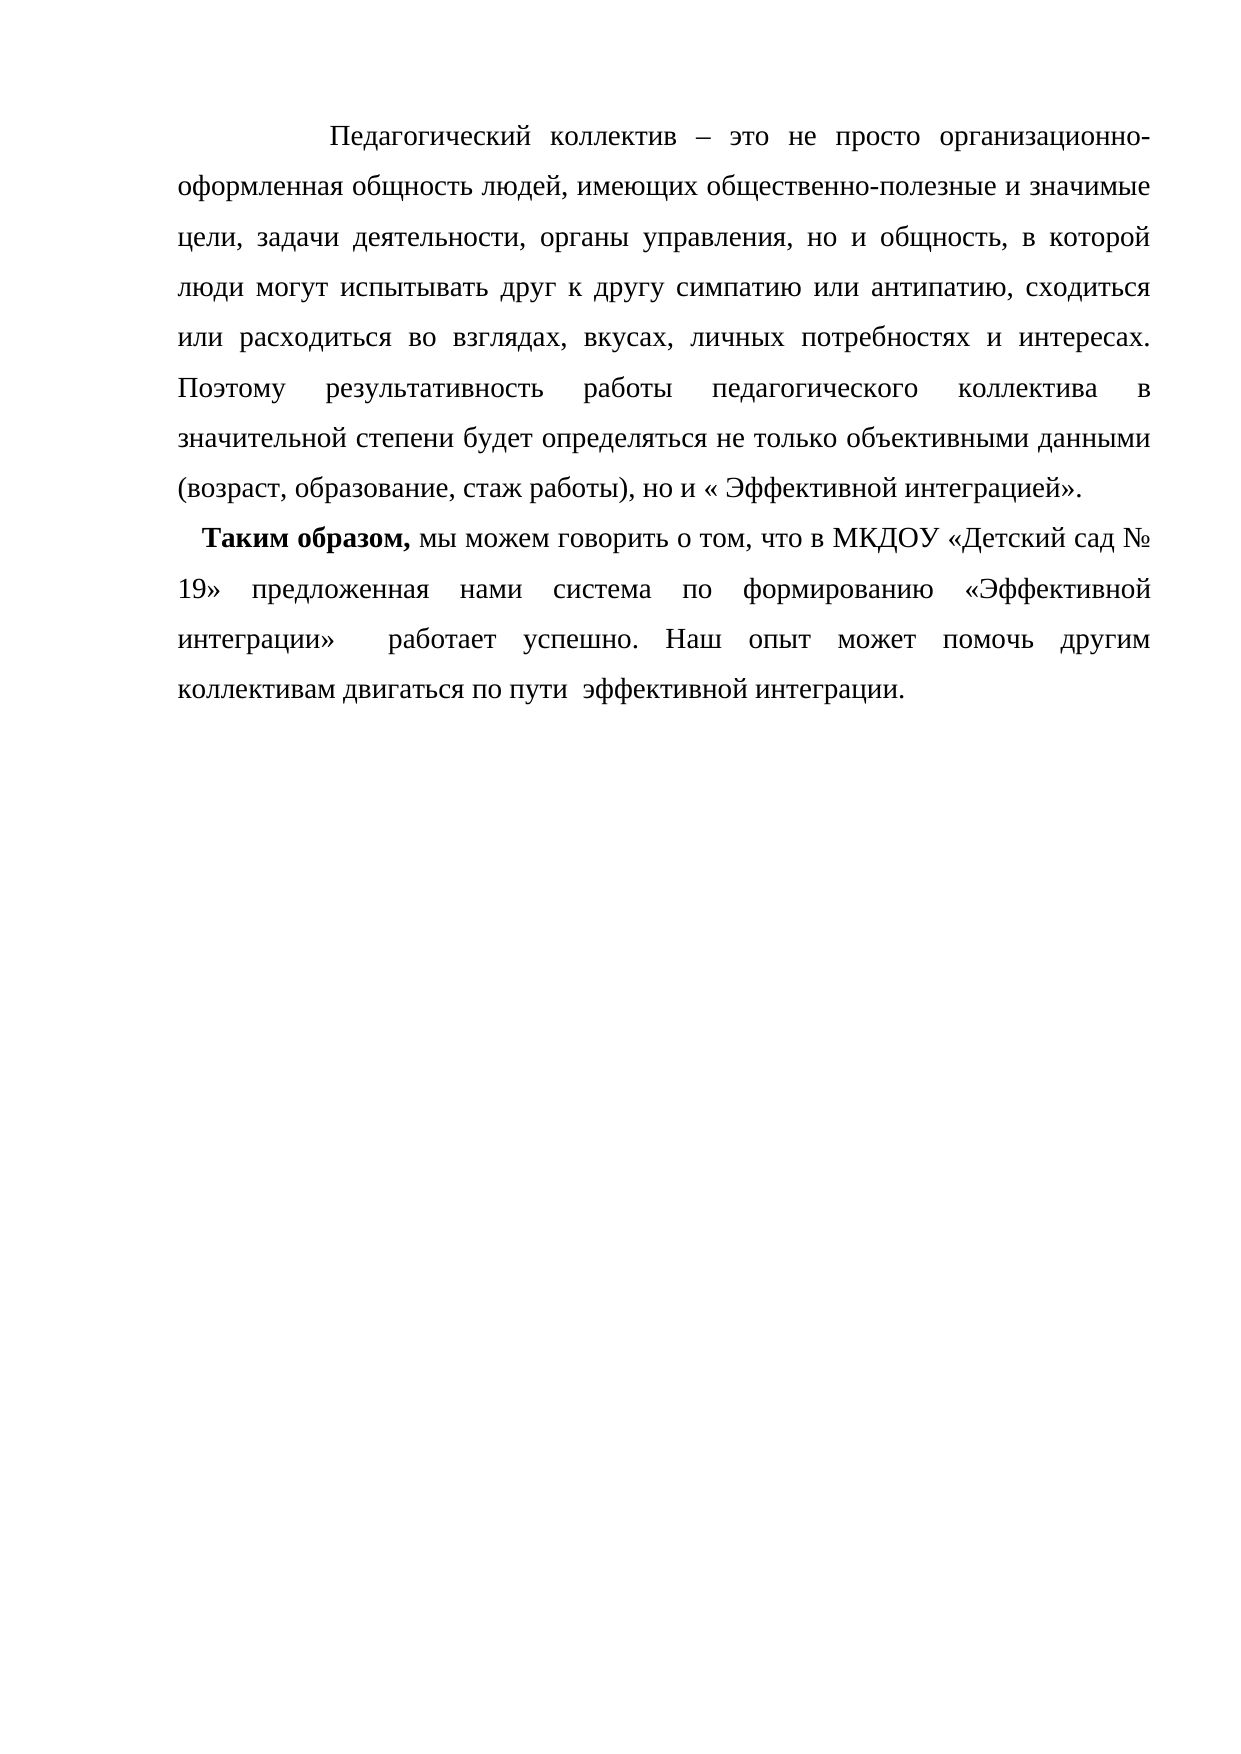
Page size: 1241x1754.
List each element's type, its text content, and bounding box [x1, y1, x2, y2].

text Таким образом, мы можем говорить о том, что в МКДОУ «Детский сад № 19» предложенная нами система по формированию «Эффективной интеграции» работает успешно. Наш опыт может помочь другим коллективам двигаться по пути эффективной интеграции. [177, 521, 1152, 705]
text Педагогический коллектив – это не просто организационно-оформленная общность людей, имеющих общественно-полезные и значимые цели, задачи деятельности, органы управления, но и общность, в которой люди могут испытывать друг к другу симпатию или антипатию, сходиться или расходиться во взглядах, вкусах, личных потребностях и интересах. Поэтому результативность работы педагогического коллектива в значительной степени будет определяться не только объективными данными (возраст, образование, стаж работы), но и « Эффективной интеграцией». [177, 118, 1152, 504]
